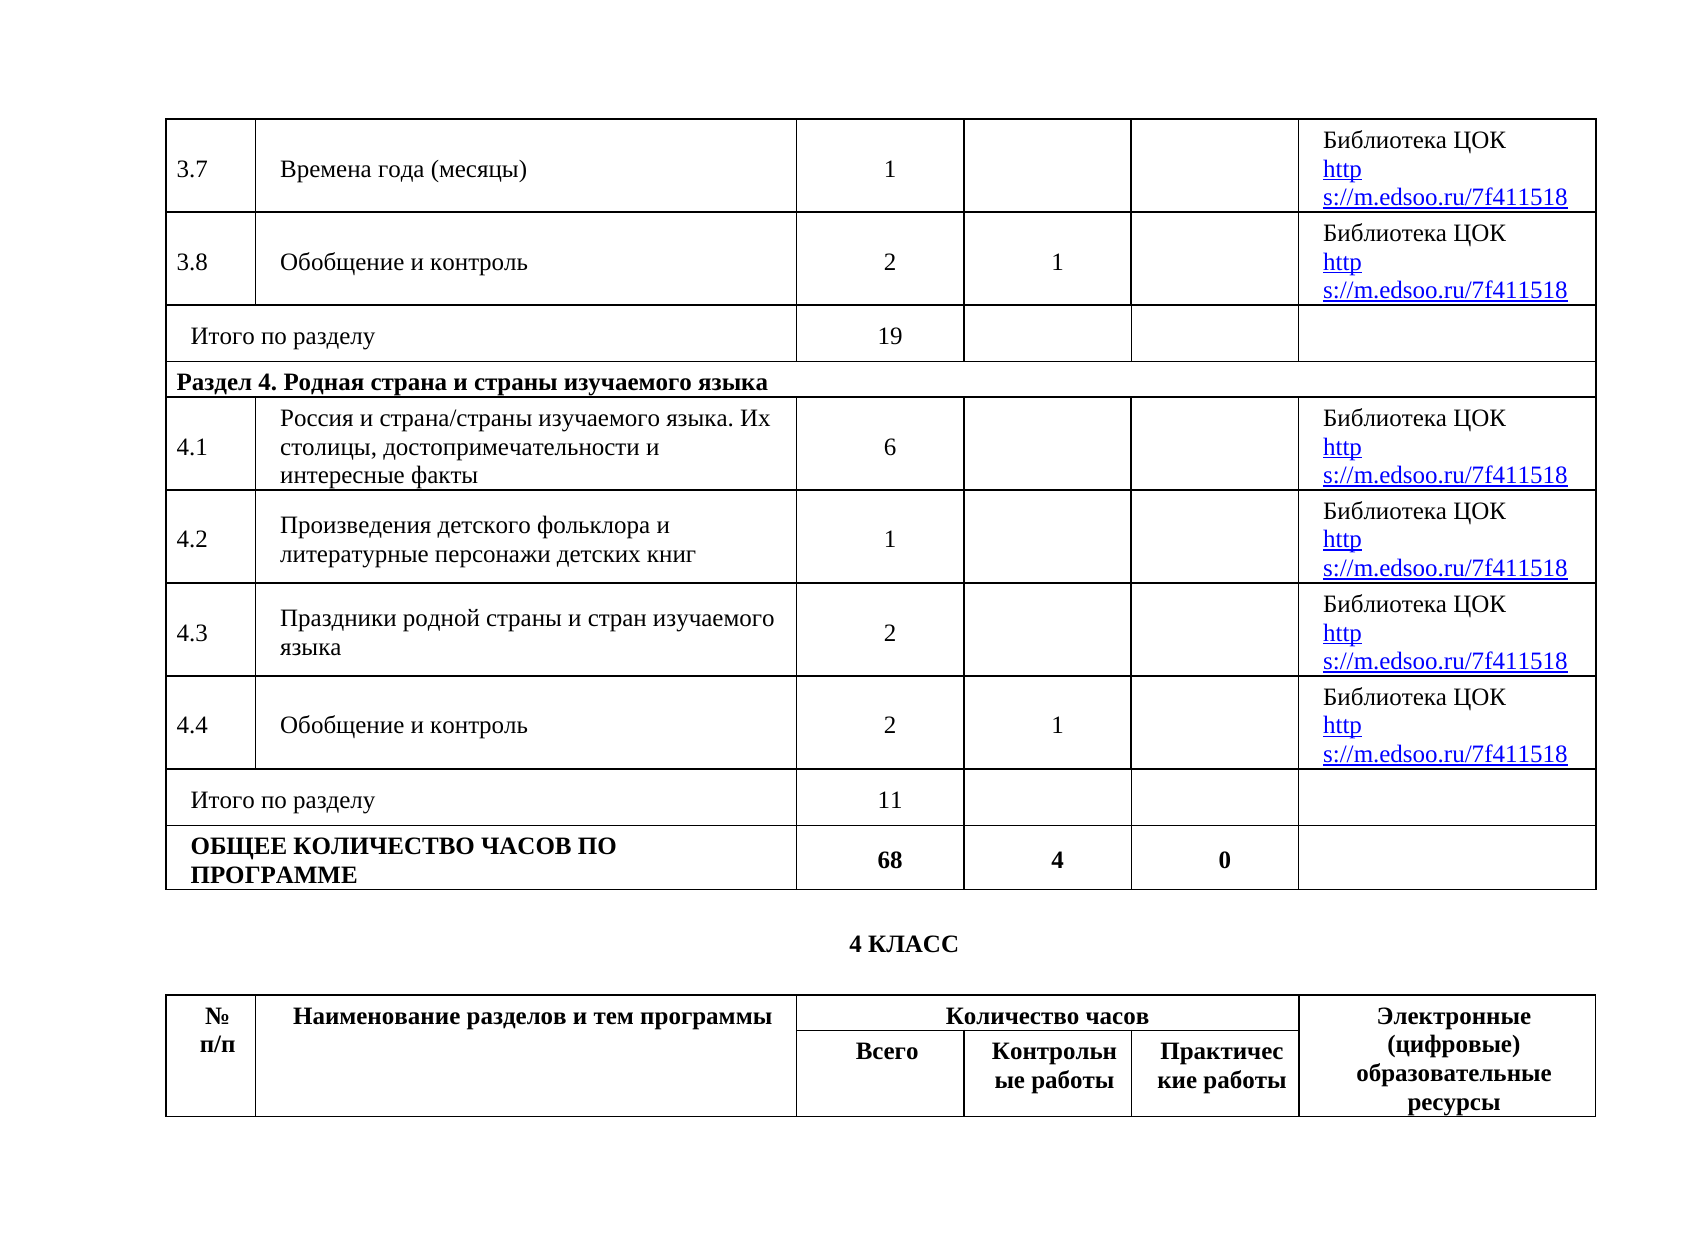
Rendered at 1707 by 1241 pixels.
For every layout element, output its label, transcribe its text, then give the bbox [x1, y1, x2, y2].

table_cell 1 [965, 677, 1130, 768]
table_cell ОБЩЕЕ КОЛИЧЕСТВО ЧАСОВ ПО ПРОГРАММЕ [167, 826, 796, 889]
table_cell [965, 306, 1131, 361]
table_cell [965, 584, 1130, 675]
table_cell Итого по разделу [167, 306, 796, 361]
table_cell Произведения детского фольклора и литературные персонажи детских книг [256, 491, 796, 582]
table_cell [965, 120, 1130, 211]
table_cell Всего [797, 1031, 963, 1116]
table_cell [965, 770, 1131, 824]
table_cell [1132, 306, 1298, 361]
text 4 КЛАСС [190, 929, 1618, 958]
table_cell [1299, 306, 1595, 361]
table_cell 6 [797, 398, 963, 489]
table_cell Библиотека ЦОК https://m.edsoo.ru/7f411518 [1299, 398, 1595, 489]
table_cell Обобщение и контроль [256, 213, 796, 304]
table_cell [1132, 213, 1298, 304]
table_cell 68 [797, 826, 963, 889]
table_cell 1 [965, 213, 1130, 304]
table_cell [1299, 213, 1595, 304]
table_cell Библиотека ЦОК https://m.edsoo.ru/7f411518 [1299, 491, 1595, 582]
table_cell 19 [797, 306, 963, 361]
table_cell [1132, 770, 1298, 824]
table_cell 2 [797, 677, 963, 768]
table_cell 11 [797, 770, 963, 824]
table_cell [1132, 677, 1298, 768]
table_cell [965, 398, 1130, 489]
table_cell 4.3 [167, 584, 255, 675]
table_cell 4.4 [167, 677, 255, 768]
table_header № п/п [167, 996, 255, 1116]
table_cell 1 [797, 120, 963, 211]
table_cell [1132, 398, 1298, 489]
table_header Наименование разделов и тем программы [256, 996, 796, 1116]
table_cell 3.7 [167, 120, 255, 211]
table_cell 3.8 [167, 213, 255, 304]
table_cell [965, 491, 1130, 582]
table_cell Обобщение и контроль [256, 677, 796, 768]
table_cell [1299, 826, 1595, 889]
table_cell Раздел 4. Родная страна и страны изучаемого языка [167, 362, 1595, 396]
table_cell [1299, 770, 1595, 824]
table_cell [1132, 584, 1298, 675]
table_cell Практические работы [1132, 1031, 1298, 1116]
table_cell [1132, 120, 1298, 211]
table_cell 0 [1132, 826, 1298, 889]
table_cell 2 [797, 213, 963, 304]
table_cell 1 [797, 491, 963, 582]
table_cell 2 [797, 584, 963, 675]
table_cell 4.2 [167, 491, 255, 582]
table_cell Итого по разделу [167, 770, 796, 824]
table_cell Контрольные работы [965, 1031, 1131, 1116]
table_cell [1299, 120, 1595, 211]
table_cell Россия и страна/страны изучаемого языка. Их столицы, достопримечательности и интересные факты [256, 398, 796, 489]
table_cell Библиотека ЦОК https://m.edsoo.ru/7f411518 [1299, 677, 1595, 768]
table_cell Библиотека ЦОК https://m.edsoo.ru/7f411518 [1299, 584, 1595, 675]
table_cell [1132, 491, 1298, 582]
table_cell 4.1 [167, 398, 255, 489]
table_cell Времена года (месяцы) [256, 120, 796, 211]
table_header Количество часов [797, 996, 1298, 1029]
table_cell 4 [965, 826, 1131, 889]
table_header Электронные (цифровые) образовательные ресурсы [1300, 996, 1595, 1116]
table_cell Праздники родной страны и стран изучаемого языка [256, 584, 796, 675]
